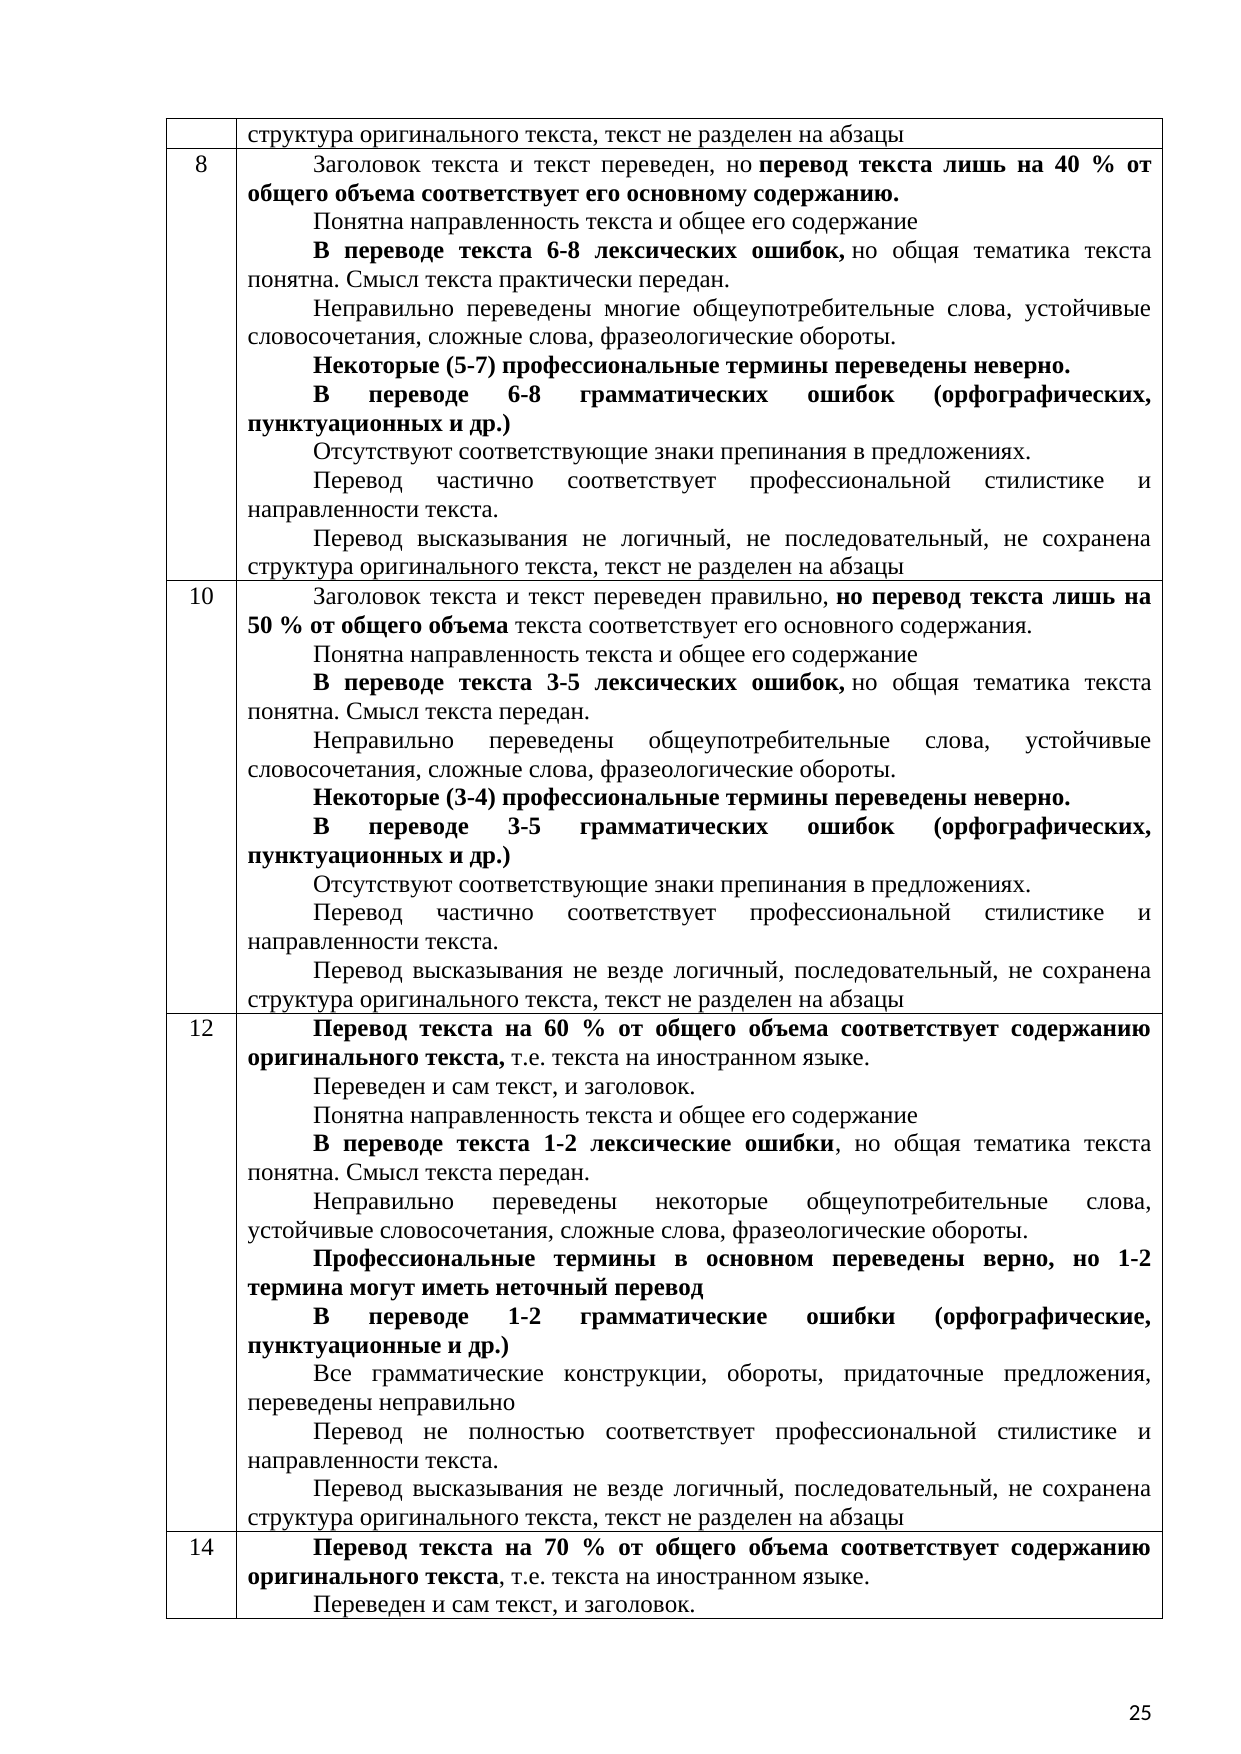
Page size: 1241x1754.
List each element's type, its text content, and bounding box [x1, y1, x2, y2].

table_cell 6 [167, 119, 236, 148]
table_cell 12 [167, 1014, 236, 1531]
table_cell Перевод текста на 60 % от общего объема соответствует содержанию оригинального текста, т.е. текста на иностранном языке. Переведен и сам текст, и заголовок. Понятна направленность текста и общее его содержание В переводе текста 1-2 лексические ошибки, но общая тематика текста понятна. Смысл текста передан. Неправильно переведены некоторые общеупотребительные слова, устойчивые словосочетания, сложные слова, фразеологические обороты. Профессиональные термины в основном переведены верно, но 1-2 термина могут иметь неточный перевод В переводе 1-2 грамматические ошибки (орфографические, пунктуационные и др.) Все грамматические конструкции, обороты, придаточные предложения, переведены неправильно Перевод не полностью соответствует профессиональной стилистике и направленности текста. Перевод высказывания не везде логичный, последовательный, не сохранена структура оригинального текста, текст не разделен на абзацы [237, 1014, 1162, 1531]
table_cell 10 [167, 581, 236, 1012]
table_cell Заголовок текста и текст переведен правильно, но перевод текста лишь на 50 % от общего объема текста соответствует его основного содержания. Понятна направленность текста и общее его содержание В переводе текста 3-5 лексических ошибок, но общая тематика текста понятна. Смысл текста передан. Неправильно переведены общеупотребительные слова, устойчивые словосочетания, сложные слова, фразеологические обороты. Некоторые (3-4) профессиональные термины переведены неверно. В переводе 3-5 грамматических ошибок (орфографических, пунктуационных и др.) Отсутствуют соответствующие знаки препинания в предложениях. Перевод частично соответствует профессиональной стилистике и направленности текста. Перевод высказывания не везде логичный, последовательный, не сохранена структура оригинального текста, текст не разделен на абзацы [237, 581, 1162, 1012]
table_cell 14 [167, 1532, 236, 1618]
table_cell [237, 119, 1162, 148]
table_cell 8 [167, 149, 236, 580]
table_cell Заголовок текста и текст переведен, но перевод текста лишь на 40 % от общего объема соответствует его основному содержанию. Понятна направленность текста и общее его содержание В переводе текста 6-8 лексических ошибок, но общая тематика текста понятна. Смысл текста практически передан. Неправильно переведены многие общеупотребительные слова, устойчивые словосочетания, сложные слова, фразеологические обороты. Некоторые (5-7) профессиональные термины переведены неверно. В переводе 6-8 грамматических ошибок (орфографических, пунктуационных и др.) Отсутствуют соответствующие знаки препинания в предложениях. Перевод частично соответствует профессиональной стилистике и направленности текста. Перевод высказывания не логичный, не последовательный, не сохранена структура оригинального текста, текст не разделен на абзацы [237, 149, 1162, 580]
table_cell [237, 1532, 1162, 1618]
